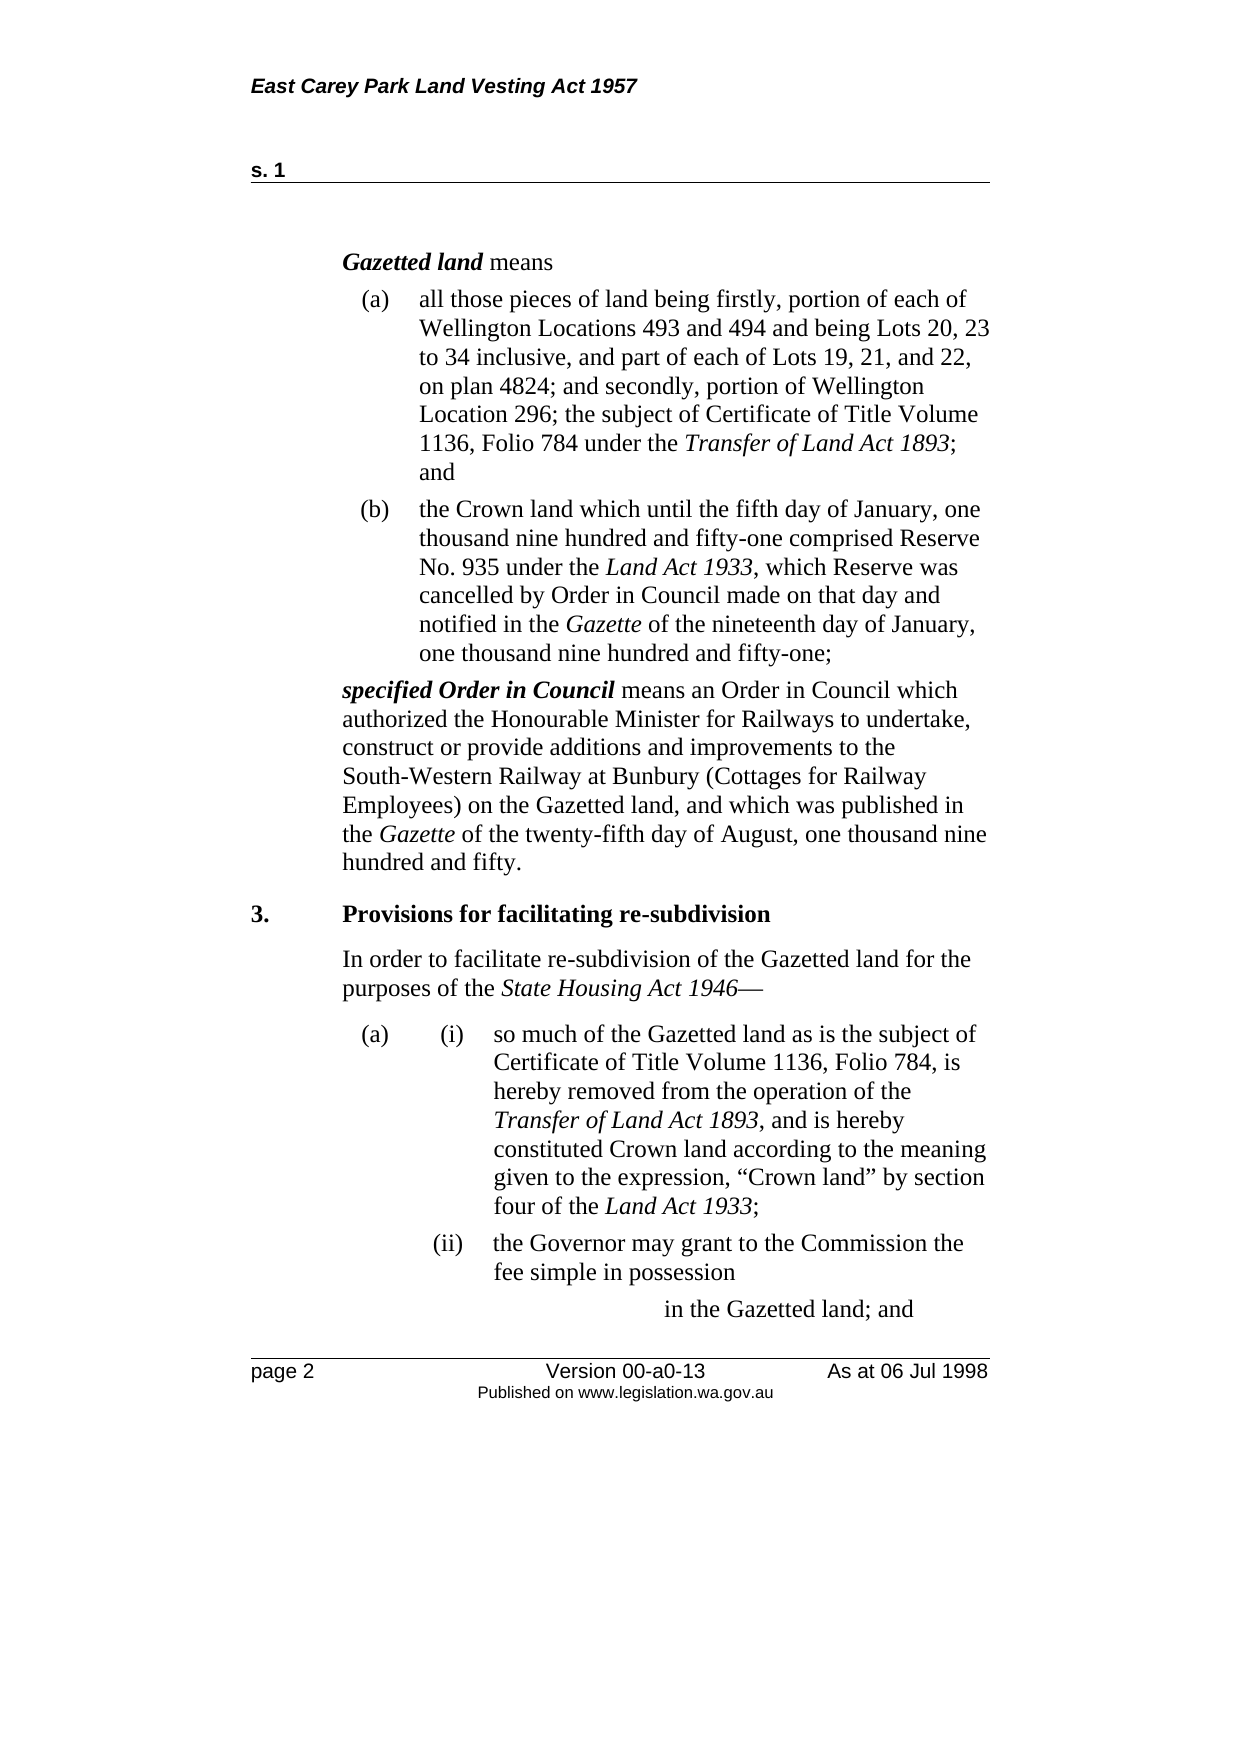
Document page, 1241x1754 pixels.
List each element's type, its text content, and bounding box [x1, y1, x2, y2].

text (b) the Crown land which until the fifth day of January, one thousand nine hundred and fifty-one comprised Reserve No. 935 under the Land Act 1933, which Reserve was cancelled by Order in Council made on that day and notified in the Gazette of the nineteenth day of January, one thousand nine hundred and fifty-one; [251, 494, 990, 667]
text in the Gazetted land; and [251, 1294, 990, 1323]
subtitle 3. Provisions for facilitating re-subdivision [251, 899, 990, 928]
text (a) (i) so much of the Gazetted land as is the subject of Certificate of Title Volume 1136, Folio 784, is hereby removed from the operation of the Transfer of Land Act 1893, and is hereby constituted Crown land according to the meaning given to the expression, “Crown land” by section four of the Land Act 1933; [251, 1019, 990, 1220]
text specified Order in Council means an Order in Council which authorized the Honourable Minister for Railways to undertake, construct or provide additions and improvements to the South-Western Railway at Bunbury (Cottages for Railway Employees) on the Gazetted land, and which was published in the Gazette of the twenty-fifth day of August, one thousand nine hundred and fifty. [251, 675, 990, 876]
text (ii) the Governor may grant to the Commission the fee simple in possession [251, 1228, 990, 1286]
text (a) all those pieces of land being firstly, portion of each of Wellington Locations 493 and 494 and being Lots 20, 23 to 34 inclusive, and part of each of Lots 19, 21, and 22, on plan 4824; and secondly, portion of Wellington Location 296; the subject of Certificate of Title Volume 1136, Folio 784 under the Transfer of Land Act 1893; and [251, 284, 990, 486]
text Gazetted land means [251, 247, 990, 276]
text In order to facilitate re-subdivision of the Gazetted land for the purposes of the State Housing Act 1946— [251, 944, 990, 1002]
